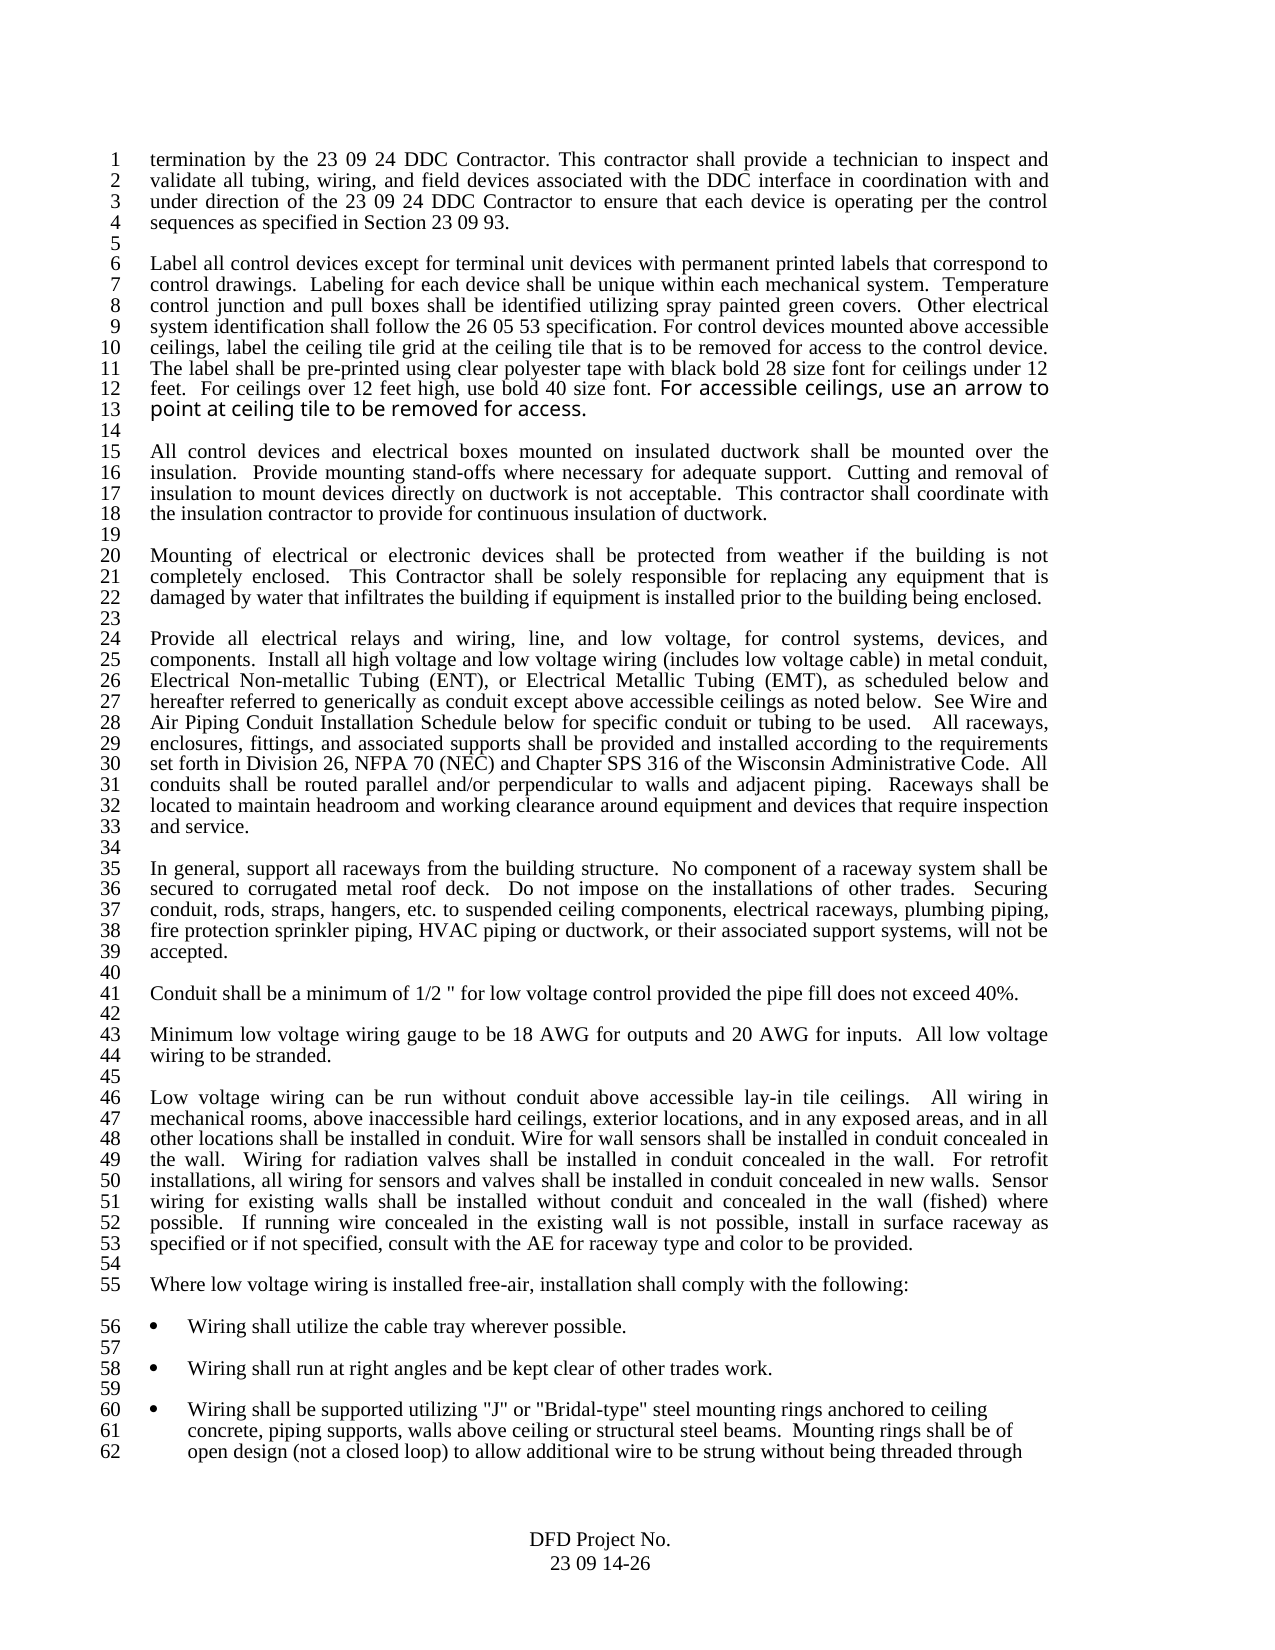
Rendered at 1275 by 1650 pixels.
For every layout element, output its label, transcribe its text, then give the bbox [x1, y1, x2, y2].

text In general, support all raceways from the building structure. No component of a raceway system shall be secured to corrugated metal roof deck. Do not impose on the installations of other trades. Securing conduit, rods, straps, hangers, etc. to suspended ceiling components, electrical raceways, plumbing piping, fire protection sprinkler piping, HVAC piping or ductwork, or their associated support systems, will not be accepted. [150, 858, 1050, 962]
text Mounting of electrical or electronic devices shall be protected from weather if the building is not completely enclosed. This Contractor shall be solely responsible for replacing any equipment that is damaged by water that infiltrates the building if equipment is installed prior to the building being enclosed. [150, 546, 1050, 608]
text Minimum low voltage wiring gauge to be 18 AWG for outputs and 20 AWG for inputs. All low voltage wiring to be stranded. [150, 1025, 1050, 1067]
text Low voltage wiring can be run without conduit above accessible lay-in tile ceilings. All wiring in mechanical rooms, above inaccessible hard ceilings, exterior locations, and in any exposed areas, and in all other locations shall be installed in conduit. Wire for wall sensors shall be installed in conduit concealed in the wall. Wiring for radiation valves shall be installed in conduit concealed in the wall. For retrofit installations, all wiring for sensors and valves shall be installed in conduit concealed in new walls. Sensor wiring for existing walls shall be installed without conduit and concealed in the wall (fished) where possible. If running wire concealed in the existing wall is not possible, install in surface raceway as specified or if not specified, consult with the AE for raceway type and color to be provided. [150, 1087, 1050, 1254]
text Provide all electrical relays and wiring, line, and low voltage, for control systems, devices, and components. Install all high voltage and low voltage wiring (includes low voltage cable) in metal conduit, Electrical Non-metallic Tubing (ENT), or Electrical Metallic Tubing (EMT), as scheduled below and hereafter referred to generically as conduit except above accessible ceilings as noted below. See Wire and Air Piping Conduit Installation Schedule below for specific conduit or tubing to be used. All raceways, enclosures, fittings, and associated supports shall be provided and installed according to the requirements set forth in Division 26, NFPA 70 (NEC) and Chapter SPS 316 of the Wisconsin Administrative Code. All conduits shall be routed parallel and/or perpendicular to walls and adjacent piping. Raceways shall be located to maintain headroom and working clearance around equipment and devices that require inspection and service. [150, 629, 1050, 837]
text Conduit shall be a minimum of 1/2 " for low voltage control provided the pipe fill does not exceed 40%. [150, 983, 1050, 1004]
text Where low voltage wiring is installed free-air, installation shall comply with the following: [150, 1275, 1050, 1296]
text Label all control devices except for terminal unit devices with permanent printed labels that correspond to control drawings. Labeling for each device shall be unique within each mechanical system. Temperature control junction and pull boxes shall be identified utilizing spray painted green covers. Other electrical system identification shall follow the 26 05 53 specification. For control devices mounted above accessible ceilings, label the ceiling tile grid at the ceiling tile that is to be removed for access to the control device. The label shall be pre-printed using clear polyester tape with black bold 28 size font for ceilings under 12 feet. For ceilings over 12 feet high, use bold 40 size font. For accessible ceilings, use an arrow to point at ceiling tile to be removed for access. [150, 254, 1050, 421]
text All control devices and electrical boxes mounted on insulated ductwork shall be mounted over the insulation. Provide mounting stand-offs where necessary for adequate support. Cutting and removal of insulation to mount devices directly on ductwork is not acceptable. This contractor shall coordinate with the insulation contractor to provide for continuous insulation of ductwork. [150, 442, 1050, 525]
list Wiring shall utilize the cable tray wherever possible. [150, 1317, 1050, 1337]
list Wiring shall run at right angles and be kept clear of other trades work. [150, 1358, 1050, 1379]
